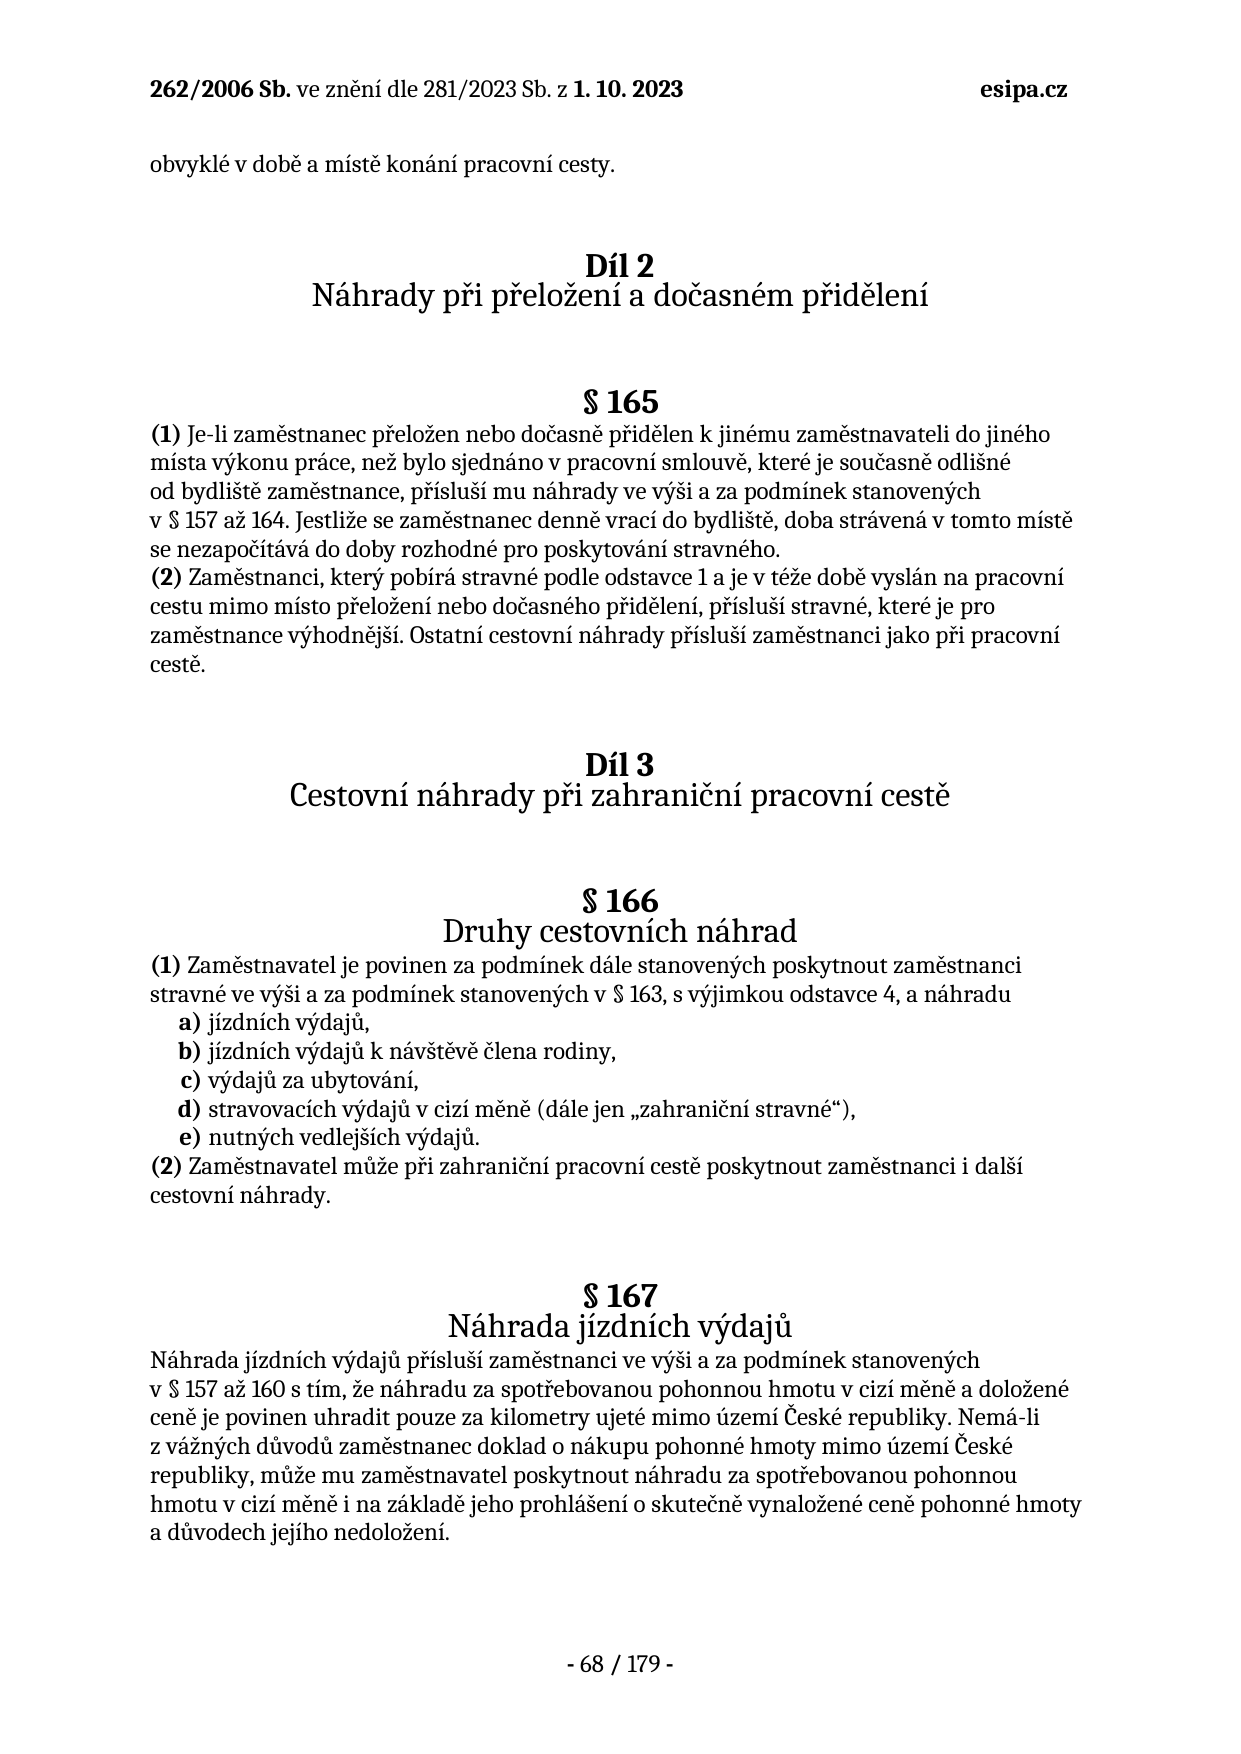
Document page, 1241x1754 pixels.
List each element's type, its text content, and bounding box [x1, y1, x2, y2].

text c) výdajů za ubytování, [150, 1066, 1090, 1094]
subtitle Díl 3 -Cestovní náhrady při zahraniční pracovní cestě [150, 751, 1090, 814]
text (1) Je-li zaměstnanec přeložen nebo dočasně přidělen k jinému zaměstnavateli do jiného místa výkonu práce, než bylo sjednáno v pracovní smlouvě, které je současně odlišné od bydliště zaměstnance, přísluší mu náhrady ve výši a za podmínek stanovených v § 157 až 164. Jestliže se zaměstnanec denně vrací do bydliště, doba strávená v tomto místě se nezapočítává do doby rozhodné pro poskytování stravného. [150, 419, 1090, 563]
subtitle § 165 [150, 388, 1090, 419]
subtitle Díl 2 -Náhrady při přeložení a dočasném přidělení [150, 252, 1090, 315]
text a) jízdních výdajů, [150, 1008, 1090, 1037]
text e) nutných vedlejších výdajů. [150, 1123, 1090, 1152]
text d) stravovacích výdajů v cizí měně (dále jen „zahraniční stravné“), [150, 1094, 1090, 1123]
text Náhrada jízdních výdajů přísluší zaměstnanci ve výši a za podmínek stanovených v § 157 až 160 s tím, že náhradu za spotřebovanou pohonnou hmotu v cizí měně a doložené ceně je povinen uhradit pouze za kilometry ujeté mimo území České republiky. Nemá-li z vážných důvodů zaměstnanec doklad o nákupu pohonné hmoty mimo území České republiky, může mu zaměstnavatel poskytnout náhradu za spotřebovanou pohonnou hmotu v cizí měně i na základě jeho prohlášení o skutečně vynaložené ceně pohonné hmoty a důvodech jejího nedoložení. [150, 1346, 1090, 1547]
text (1) Zaměstnavatel je povinen za podmínek dále stanovených poskytnout zaměstnanci stravné ve výši a za podmínek stanovených v § 163, s výjimkou odstavce 4, a náhradu [150, 951, 1090, 1008]
subtitle § 167 -Náhrada jízdních výdajů [150, 1282, 1090, 1346]
text (2) Zaměstnanci, který pobírá stravné podle odstavce 1 a je v téže době vyslán na pracovní cestu mimo místo přeložení nebo dočasného přidělení, přísluší stravné, které je pro zaměstnance výhodnější. Ostatní cestovní náhrady přísluší zaměstnanci jako při pracovní cestě. [150, 563, 1090, 678]
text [150, 150, 1090, 179]
text (2) Zaměstnavatel může při zahraniční pracovní cestě poskytnout zaměstnanci i další cestovní náhrady. [150, 1152, 1090, 1209]
text b) jízdních výdajů k návštěvě člena rodiny, [150, 1037, 1090, 1066]
subtitle § 166 -Druhy cestovních náhrad [150, 887, 1090, 951]
